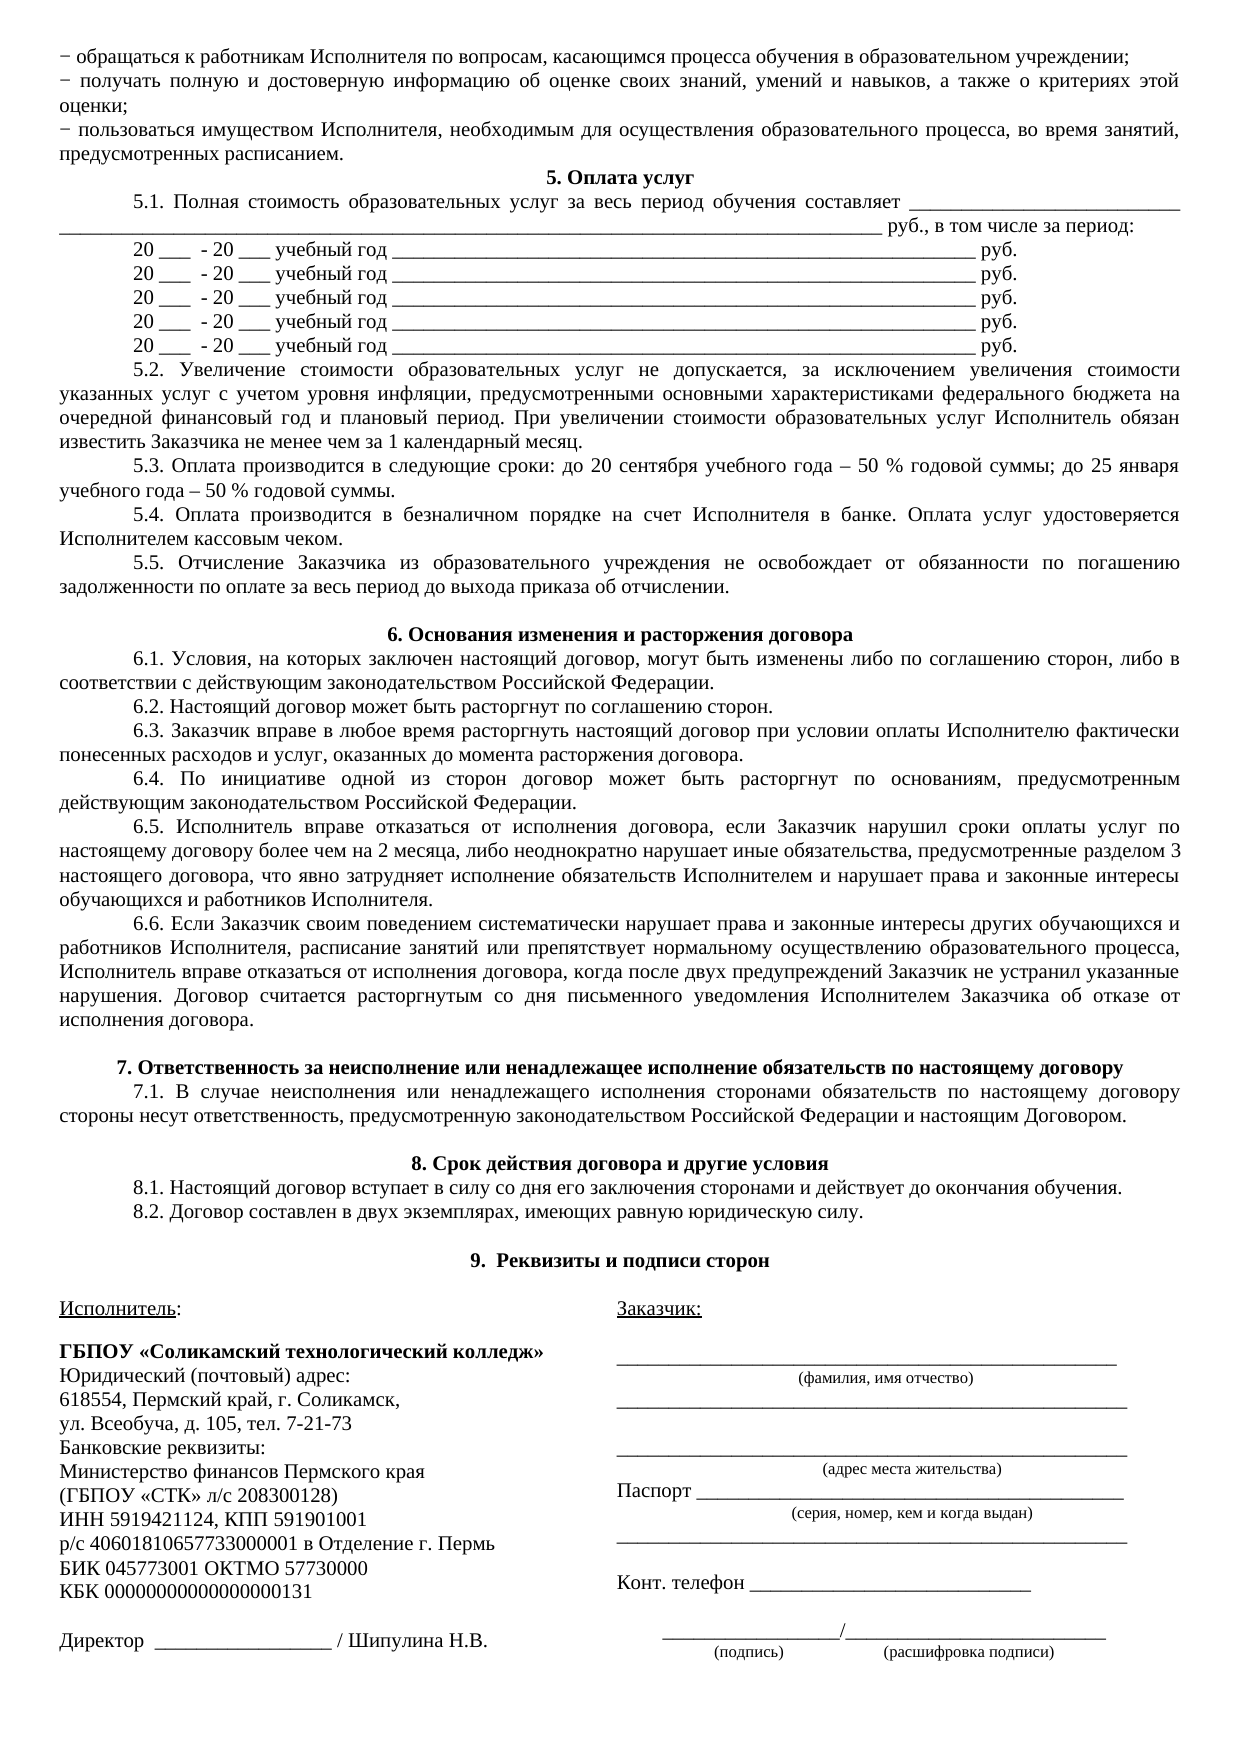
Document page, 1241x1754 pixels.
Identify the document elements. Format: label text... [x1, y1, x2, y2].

text 5.2. Увеличение стоимости образовательных услуг не допускается, за исключением увеличения стоимости указанных услуг с учетом уровня инфляции, предусмотренными основными характеристиками федерального бюджета на очередной финансовый год и плановый период. При увеличении стоимости образовательных услуг Исполнитель обязан известить Заказчика не менее чем за 1 календарный месяц. [59, 357, 1181, 453]
text 20 ___ - 20 ___ учебный год ________________________________________________________ руб. [59, 309, 1181, 333]
text 7. Ответственность за неисполнение или ненадлежащее исполнение обязательств по настоящему договору [59, 1055, 1181, 1079]
text − обращаться к работникам Исполнителя по вопросам, касающимся процесса обучения в образовательном учреждении; [59, 44, 1181, 68]
text 20 ___ - 20 ___ учебный год ________________________________________________________ руб. [59, 237, 1181, 261]
text 9. Реквизиты и подписи сторон [59, 1247, 1181, 1272]
text 5.5. Отчисление Заказчика из образовательного учреждения не освобождает от обязанности по погашению задолженности по оплате за весь период до выхода приказа об отчислении. [59, 550, 1181, 598]
text 6.2. Настоящий договор может быть расторгнут по соглашению сторон. [59, 694, 1181, 718]
text 7.1. В случае неисполнения или ненадлежащего исполнения сторонами обязательств по настоящему договору стороны несут ответственность, предусмотренную законодательством Российской Федерации и настоящим Договором. [59, 1079, 1181, 1127]
text 20 ___ - 20 ___ учебный год ________________________________________________________ руб. [59, 333, 1181, 357]
text 6. Основания изменения и расторжения договора [59, 622, 1181, 646]
text 8.1. Настоящий договор вступает в силу со дня его заключения сторонами и действует до окончания обучения. [59, 1175, 1181, 1199]
text − пользоваться имуществом Исполнителя, необходимым для осуществления образовательного процесса, во время занятий, предусмотренных расписанием. [59, 117, 1181, 165]
text 8. Срок действия договора и другие условия [59, 1151, 1181, 1175]
text 5.1. Полная стоимость образовательных услуг за весь период обучения составляет __________________________ _______________________________________________________________________________ руб., в том числе за период: [59, 189, 1181, 237]
table_header Заказчик: ________________________________________________ (фамилия, имя отчество) _________________________________________________ _________________________________________________ (адрес места жительства) Паспорт _________________________________________ (серия, номер, кем и когда выдан) _________________________________________________ Конт. телефон ___________________________ _________________/_________________________ (подпись) (расшифровка подписи) [605, 1296, 1163, 1661]
text 6.4. По инициативе одной из сторон договор может быть расторгнут по основаниям, предусмотренным действующим законодательством Российской Федерации. [59, 766, 1181, 814]
text 20 ___ - 20 ___ учебный год ________________________________________________________ руб. [59, 285, 1181, 309]
text 6.1. Условия, на которых заключен настоящий договор, могут быть изменены либо по соглашению сторон, либо в соответствии с действующим законодательством Российской Федерации. [59, 646, 1181, 694]
text 5.3. Оплата производится в следующие сроки: до 20 сентября учебного года – 50 % годовой суммы; до 25 января учебного года – 50 % годовой суммы. [59, 453, 1181, 502]
text 5. Оплата услуг [59, 165, 1181, 189]
text 6.3. Заказчик вправе в любое время расторгнуть настоящий договор при условии оплаты Исполнителю фактически понесенных расходов и услуг, оказанных до момента расторжения договора. [59, 718, 1181, 766]
text 6.5. Исполнитель вправе отказаться от исполнения договора, если Заказчик нарушил сроки оплаты услуг по настоящему договору более чем на 2 месяца, либо неоднократно нарушает иные обязательства, предусмотренные разделом 3 настоящего договора, что явно затрудняет исполнение обязательств Исполнителем и нарушает права и законные интересы обучающихся и работников Исполнителя. [59, 814, 1181, 911]
text 6.6. Если Заказчик своим поведением систематически нарушает права и законные интересы других обучающихся и работников Исполнителя, расписание занятий или препятствует нормальному осуществлению образовательного процесса, Исполнитель вправе отказаться от исполнения договора, когда после двух предупреждений Заказчик не устранил указанные нарушения. Договор считается расторгнутым со дня письменного уведомления Исполнителем Заказчика об отказе от исполнения договора. [59, 911, 1181, 1031]
text − получать полную и достоверную информацию об оценке своих знаний, умений и навыков, а также о критериях этой оценки; [59, 68, 1181, 117]
text 20 ___ - 20 ___ учебный год ________________________________________________________ руб. [59, 261, 1181, 285]
text 8.2. Договор составлен в двух экземплярах, имеющих равную юридическую силу. [59, 1199, 1181, 1223]
table_header Исполнитель: ГБПОУ «Соликамский технологический колледж» Юридический (почтовый) адрес: 618554, Пермский край, г. Соликамск, ул. Всеобуча, д. 105, тел. 7-21-73 Банковские реквизиты: Министерство финансов Пермского края (ГБПОУ «СТК» л/с 208300128) ИНН 5919421124, КПП 591901001 р/с 40601810657733000001 в Отделение г. Пермь БИК 045773001 ОКТМО 57730000 КБК 00000000000000000131 Директор _________________ / Шипулина Н.В. [48, 1296, 605, 1661]
text 5.4. Оплата производится в безналичном порядке на счет Исполнителя в банке. Оплата услуг удостоверяется Исполнителем кассовым чеком. [59, 502, 1181, 550]
